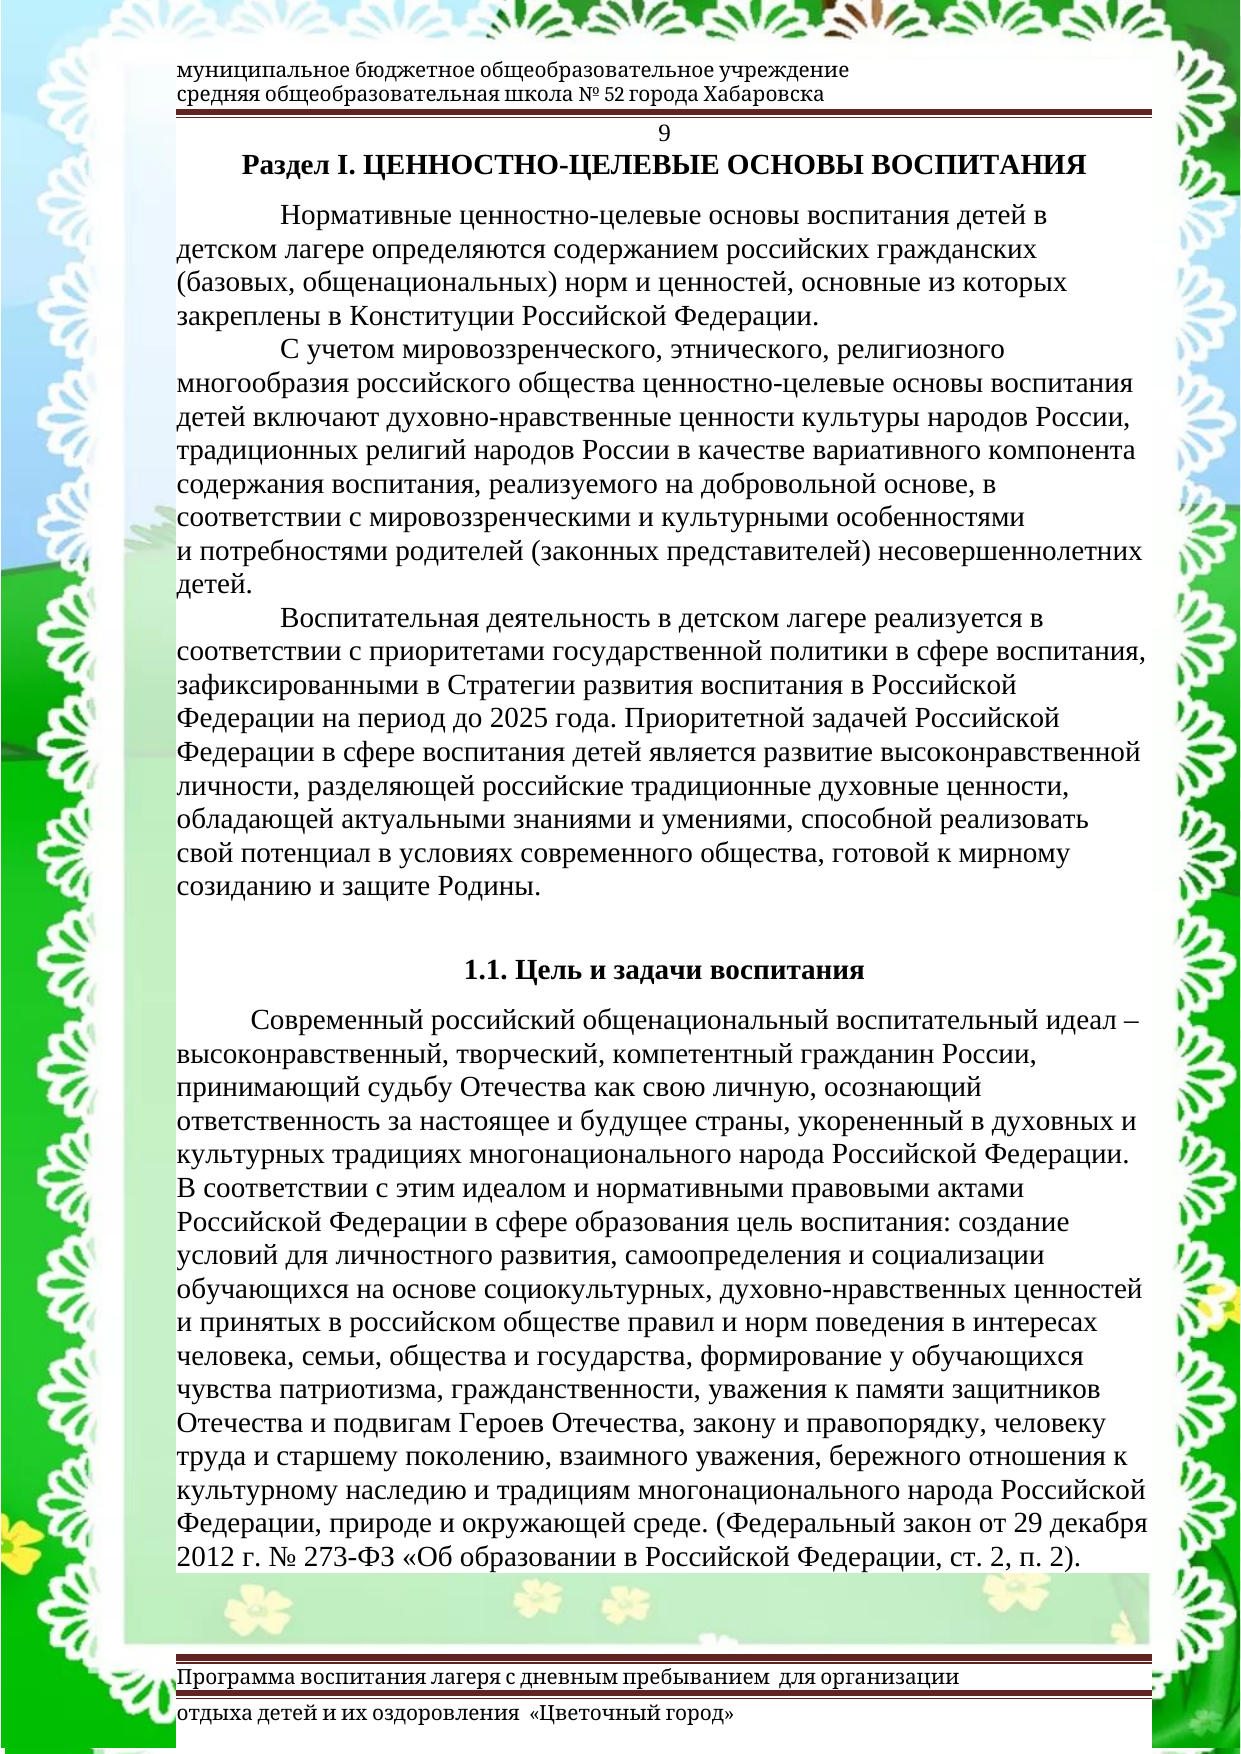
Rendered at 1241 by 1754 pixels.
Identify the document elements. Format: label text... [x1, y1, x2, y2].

text Нормативные ценностно-целевые основы воспитания детей в детском лагере определяются содержанием российских гражданских (базовых, общенациональных) норм и ценностей, основные из которых закреплены в Конституции Российской Федерации. [176, 197, 1152, 332]
text С учетом мировоззренческого, этнического, религиозного многообразия российского общества ценностно-целевые основы воспитания детей включают духовно-нравственные ценности культуры народов России, традиционных религий народов России в качестве вариативного компонента содержания воспитания, реализуемого на добровольной основе, в соответствии с мировоззренческими и культурными особенностями и потребностями родителей (законных представителей) несовершеннолетних детей. [176, 332, 1152, 600]
text Воспитательная деятельность в детском лагере реализуется в соответствии с приоритетами государственной политики в сфере воспитания, зафиксированными в Стратегии развития воспитания в Российской Федерации на период до 2025 года. Приоритетной задачей Российской Федерации в сфере воспитания детей является развитие высоконравственной личности, разделяющей российские традиционные духовные ценности, обладающей актуальными знаниями и умениями, способной реализовать свой потенциал в условиях современного общества, готовой к мирному созиданию и защите Родины. [176, 600, 1152, 902]
text Раздел I. ЦЕННОСТНО-ЦЕЛЕВЫЕ ОСНОВЫ ВОСПИТАНИЯ [176, 147, 1152, 181]
picture [1, 0, 1241, 1754]
text Современный российский общенациональный воспитательный идеал – высоконравственный, творческий, компетентный гражданин России, принимающий судьбу Отечества как свою личную, осознающий ответственность за настоящее и будущее страны, укорененный в духовных и культурных традициях многонационального народа Российской Федерации. В соответствии с этим идеалом и нормативными правовыми актами Российской Федерации в сфере образования цель воспитания: создание условий для личностного развития, самоопределения и социализации обучающихся на основе социокультурных, духовно-нравственных ценностей и принятых в российском обществе правил и норм поведения в интересах человека, семьи, общества и государства, формирование у обучающихся чувства патриотизма, гражданственности, уважения к памяти защитников Отечества и подвигам Героев Отечества, закону и правопорядку, человеку труда и старшему поколению, взаимного уважения, бережного отношения к культурному наследию и традициям многонационального народа Российской Федерации, природе и окружающей среде. (Федеральный закон от 29 декабря 2012 г. № 273-ФЗ «Об образовании в Российской Федерации, ст. 2, п. 2). [176, 1002, 1152, 1573]
text 1.1. Цель и задачи воспитания [176, 952, 1152, 986]
